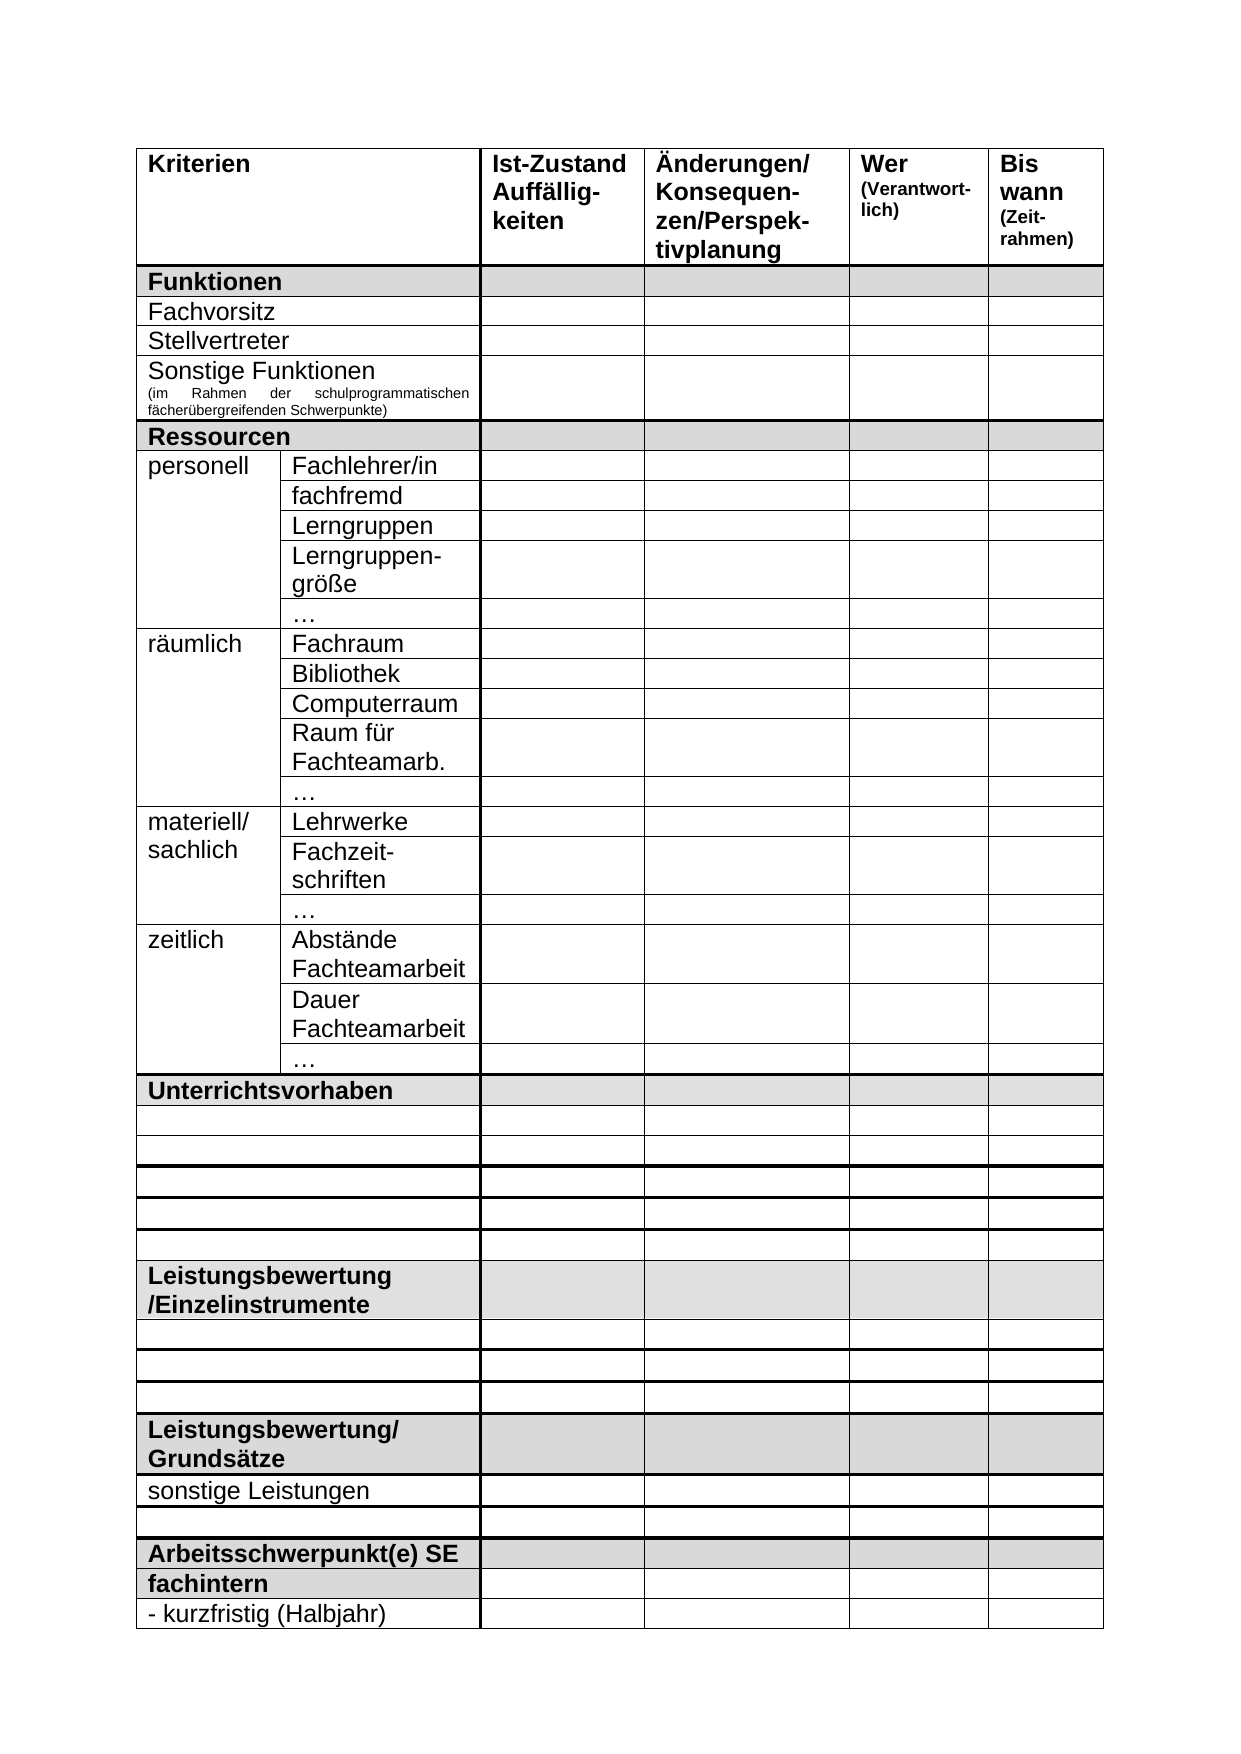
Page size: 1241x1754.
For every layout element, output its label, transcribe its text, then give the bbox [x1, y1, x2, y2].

table_cell [482, 1106, 644, 1134]
table_cell [850, 267, 988, 296]
table_cell [645, 659, 849, 688]
table_cell [989, 895, 1103, 924]
table_cell [482, 984, 644, 1043]
table_cell Fachraum [281, 629, 479, 658]
table_cell [850, 1136, 988, 1164]
table_cell Bibliothek [281, 659, 479, 688]
table_cell [850, 1508, 988, 1536]
table_cell [482, 837, 644, 894]
table_cell [482, 689, 644, 717]
table_cell [137, 1508, 479, 1536]
table_cell [482, 1136, 644, 1164]
table_cell [850, 1168, 988, 1196]
table_cell [645, 1044, 849, 1073]
table_cell [850, 1476, 988, 1504]
table_cell [645, 689, 849, 717]
table_cell [137, 1199, 479, 1228]
table_cell [989, 1076, 1103, 1105]
table_cell - kurzfristig (Halbjahr) [137, 1599, 479, 1628]
table_cell [482, 1168, 644, 1196]
table_cell [989, 1320, 1103, 1348]
table_cell [482, 719, 644, 776]
table_header Wer (Verantwort-lich) [850, 149, 988, 264]
table_cell [989, 422, 1103, 450]
table_cell [645, 356, 849, 418]
table_cell [989, 1508, 1103, 1536]
table_cell [989, 777, 1103, 806]
table_cell [850, 659, 988, 688]
table_cell … [281, 599, 479, 628]
table_cell [482, 1076, 644, 1105]
table_cell [482, 925, 644, 982]
table_cell [989, 837, 1103, 894]
table_cell [482, 326, 644, 355]
table_cell [645, 1106, 849, 1134]
table_header Kriterien [137, 149, 479, 264]
table_cell [989, 541, 1103, 598]
table_cell [850, 629, 988, 658]
table_cell [645, 1199, 849, 1228]
table_cell [989, 1540, 1103, 1568]
table_cell [645, 1599, 849, 1628]
table_cell [645, 1569, 849, 1598]
table_cell [850, 719, 988, 776]
table_cell [989, 481, 1103, 510]
table_cell [482, 1044, 644, 1073]
table_header Bis wann (Zeit-rahmen) [989, 149, 1103, 264]
table_cell [482, 1383, 644, 1412]
table_cell [850, 481, 988, 510]
table_cell [989, 1415, 1103, 1473]
table_cell [989, 267, 1103, 296]
table_cell [850, 1261, 988, 1318]
table_cell [482, 1540, 644, 1568]
table_cell [850, 541, 988, 598]
table_cell [850, 1569, 988, 1598]
table_cell [645, 297, 849, 325]
table_cell Fachzeit-schriften [281, 837, 479, 894]
table_cell [989, 1231, 1103, 1260]
table_cell [850, 1540, 988, 1568]
table_cell Unterrichtsvorhaben [137, 1076, 479, 1105]
table_cell [482, 481, 644, 510]
table_cell [137, 1136, 479, 1164]
table_cell [645, 1383, 849, 1412]
table_cell [482, 422, 644, 450]
table_cell [989, 451, 1103, 480]
table_cell [850, 689, 988, 717]
table_cell [850, 1599, 988, 1628]
table_cell [645, 719, 849, 776]
table_cell fachfremd [281, 481, 479, 510]
table_cell [645, 1351, 849, 1380]
table_cell [645, 326, 849, 355]
table_cell [482, 895, 644, 924]
table_cell [482, 297, 644, 325]
table_cell [137, 1351, 479, 1380]
table_cell [989, 1476, 1103, 1504]
table_cell [482, 541, 644, 598]
table_cell [850, 1231, 988, 1260]
table_cell [850, 1383, 988, 1412]
table_cell [482, 1415, 644, 1473]
table_cell [850, 1320, 988, 1348]
table_cell [645, 1320, 849, 1348]
table_cell [989, 1199, 1103, 1228]
table_cell [645, 1476, 849, 1504]
table_cell [645, 599, 849, 628]
table_cell [645, 267, 849, 296]
table_cell [645, 895, 849, 924]
table_cell [989, 1351, 1103, 1380]
table_cell [482, 1199, 644, 1228]
table_cell räumlich [137, 629, 280, 806]
table_cell [482, 1320, 644, 1348]
table_cell [850, 1076, 988, 1105]
table_cell Ressourcen [137, 422, 479, 450]
table_cell [989, 1599, 1103, 1628]
table_cell [645, 422, 849, 450]
table_cell [482, 451, 644, 480]
table_cell [989, 326, 1103, 355]
table_cell … [281, 777, 479, 806]
table_cell [850, 837, 988, 894]
table_cell [850, 1044, 988, 1073]
table_cell [645, 1231, 849, 1260]
table_cell Raum für Fachteamarb. [281, 719, 479, 776]
table_cell [989, 1261, 1103, 1318]
table_cell [482, 629, 644, 658]
table_cell [645, 807, 849, 836]
table_cell [989, 1569, 1103, 1598]
table_cell [989, 1136, 1103, 1164]
table_cell [850, 326, 988, 355]
table_cell [850, 356, 988, 418]
table_cell personell [137, 451, 280, 628]
table_cell [482, 511, 644, 540]
table_cell [989, 1044, 1103, 1073]
table_cell [989, 689, 1103, 717]
table_cell [645, 1076, 849, 1105]
table_cell [645, 925, 849, 982]
table_cell Lerngruppen-größe [281, 541, 479, 598]
table_cell [482, 1476, 644, 1504]
table_cell [989, 807, 1103, 836]
table_cell [645, 1415, 849, 1473]
table_cell [482, 659, 644, 688]
table_cell fachintern [137, 1569, 479, 1598]
table_cell [645, 481, 849, 510]
table_cell zeitlich [137, 925, 280, 1073]
table_cell [645, 837, 849, 894]
table_cell [645, 541, 849, 598]
table_cell [850, 925, 988, 982]
table_cell [989, 1168, 1103, 1196]
table_cell Fachvorsitz [137, 297, 479, 325]
table_cell [850, 297, 988, 325]
table_cell [989, 297, 1103, 325]
table_cell [989, 925, 1103, 982]
table_cell [850, 599, 988, 628]
table_cell [645, 1261, 849, 1318]
table_cell [989, 719, 1103, 776]
table_cell [850, 777, 988, 806]
table_cell [989, 599, 1103, 628]
table_cell [137, 1106, 479, 1134]
table_cell [482, 1231, 644, 1260]
table_cell [850, 1415, 988, 1473]
table_cell [645, 777, 849, 806]
table_cell [989, 659, 1103, 688]
table_cell [137, 1168, 479, 1196]
table_cell [482, 1351, 644, 1380]
table_cell Computerraum [281, 689, 479, 717]
table_cell Fachlehrer/in [281, 451, 479, 480]
table_cell [645, 1168, 849, 1196]
table_cell [645, 1508, 849, 1536]
table_cell sonstige Leistungen [137, 1476, 479, 1504]
table_cell Lehrwerke [281, 807, 479, 836]
table_cell [989, 356, 1103, 418]
table_cell [989, 629, 1103, 658]
table_cell [482, 1569, 644, 1598]
table_cell [482, 777, 644, 806]
table_cell Abstände Fachteamarbeit [281, 925, 479, 982]
table_cell [645, 511, 849, 540]
table_cell Sonstige Funktionen (im Rahmen der schulprogrammatischen fächerübergreifenden Schwerpunkte) [137, 356, 479, 418]
table_cell [989, 511, 1103, 540]
table_cell [645, 629, 849, 658]
table_cell [850, 422, 988, 450]
table_cell [482, 267, 644, 296]
table_cell Lerngruppen [281, 511, 479, 540]
table_cell [850, 807, 988, 836]
table_cell [989, 984, 1103, 1043]
table_cell Leistungsbewertung /Einzelinstrumente [137, 1261, 479, 1318]
table_cell [850, 451, 988, 480]
table_cell … [281, 1044, 479, 1073]
table_header Änderungen/ Konsequen-zen/Perspek-tivplanung [645, 149, 849, 264]
table_cell [482, 599, 644, 628]
table_cell [645, 451, 849, 480]
table_cell Stellvertreter [137, 326, 479, 355]
table_cell [482, 356, 644, 418]
table_cell [850, 984, 988, 1043]
table_cell … [281, 895, 479, 924]
table_cell [850, 1199, 988, 1228]
table_cell [645, 984, 849, 1043]
table_cell [482, 1599, 644, 1628]
table_cell materiell/ sachlich [137, 807, 280, 924]
table_cell [850, 1106, 988, 1134]
table_cell [482, 807, 644, 836]
table_cell [850, 895, 988, 924]
table_cell [137, 1320, 479, 1348]
table_cell [989, 1106, 1103, 1134]
table_cell Leistungsbewertung/Grundsätze [137, 1415, 479, 1473]
table_cell [482, 1261, 644, 1318]
table_cell [850, 1351, 988, 1380]
table_cell Dauer Fachteamarbeit [281, 984, 479, 1043]
table_cell [645, 1540, 849, 1568]
table_cell [989, 1383, 1103, 1412]
table_cell Arbeitsschwerpunkt(e) SE [137, 1540, 479, 1568]
table_header Ist-Zustand Auffällig-keiten [482, 149, 644, 264]
table_cell Funktionen [137, 267, 479, 296]
table_cell [137, 1231, 479, 1260]
table_cell [645, 1136, 849, 1164]
table_cell [850, 511, 988, 540]
table_cell [482, 1508, 644, 1536]
table_cell [137, 1383, 479, 1412]
